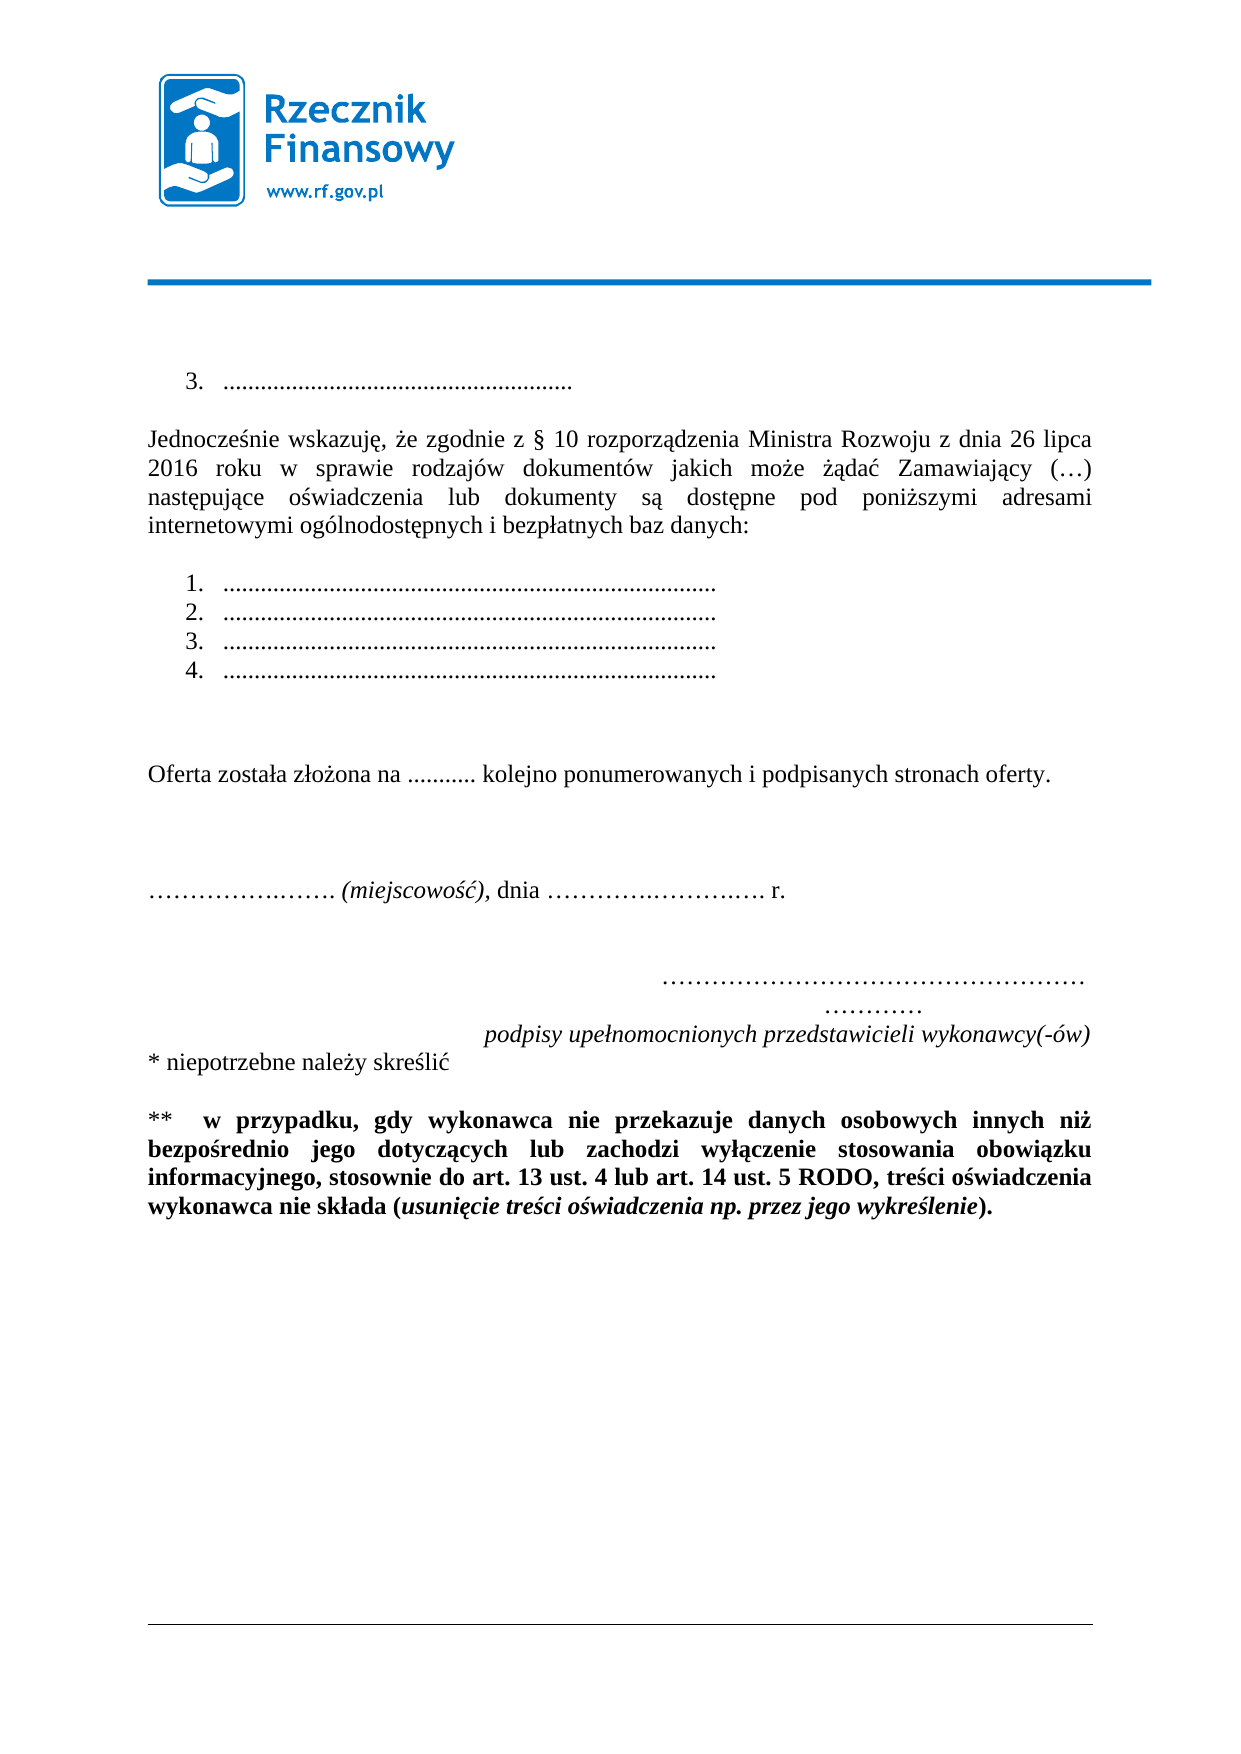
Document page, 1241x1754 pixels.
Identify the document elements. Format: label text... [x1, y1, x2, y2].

list ............................................................................... [185, 597, 1093, 626]
text ……………………………………………………… [654, 932, 1093, 1019]
text …………….……. (miejscowość), dnia ………….……….…. r. [148, 875, 1093, 904]
text ** w przypadku, gdy wykonawca nie przekazuje danych osobowych innych niż bezpośrednio jego dotyczących lub zachodzi wyłączenie stosowania obowiązku informacyjnego, stosownie do art. 13 ust. 4 lub art. 14 ust. 5 RODO, treści oświadczenia wykonawca nie składa (usunięcie treści oświadczenia np. przez jego wykreślenie). [148, 1105, 1093, 1220]
text Oferta została złożona na ........... kolejno ponumerowanych i podpisanych stronach oferty. [148, 759, 1093, 788]
list ............................................................................... [185, 626, 1093, 655]
list ............................................................................... [185, 655, 1093, 683]
text Jednocześnie wskazuję, że zgodnie z § 10 rozporządzenia Ministra Rozwoju z dnia 26 lipca 2016 roku w sprawie rodzajów dokumentów jakich może żądać Zamawiający (…) następujące oświadczenia lub dokumenty są dostępne pod poniższymi adresami internetowymi ogólnodostępnych i bezpłatnych baz danych: [148, 424, 1093, 539]
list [185, 366, 1093, 395]
text * niepotrzebne należy skreślić [148, 1047, 1093, 1076]
text podpisy upełnomocnionych przedstawicieli wykonawcy(-ów) [148, 1019, 1093, 1047]
list ............................................................................... [185, 568, 1093, 597]
